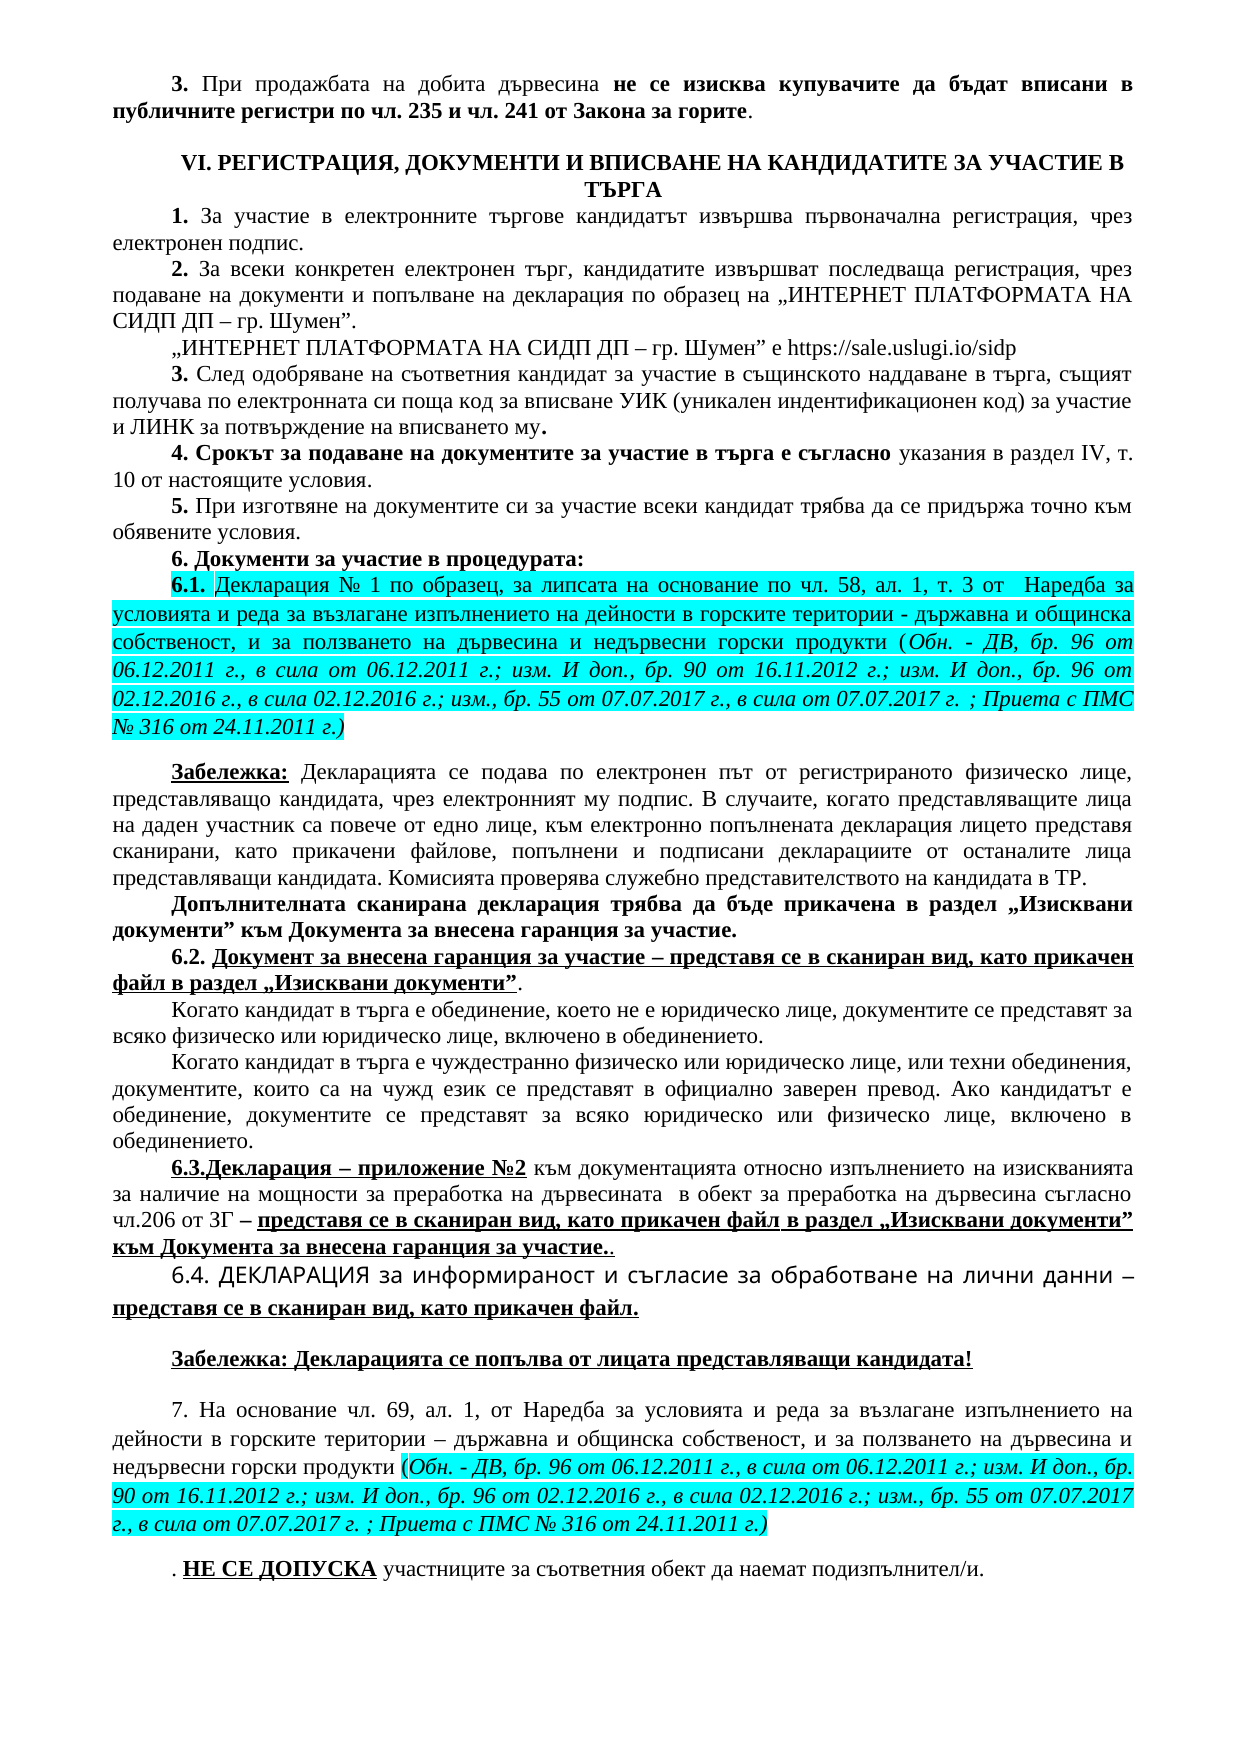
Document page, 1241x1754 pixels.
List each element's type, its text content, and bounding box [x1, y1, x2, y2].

text 3. След одобряване на съответния кандидат за участие в същинското наддаване в търга, същият получава по електронната си поща код за вписване УИК (уникален индентификационен код) за участие и ЛИНК за потвърждение на вписването му. [112, 360, 1134, 439]
text 7. На основание чл. 69, ал. 1, от Наредба за условията и реда за възлагане изпълнението на дейности в горските територии – държавна и общинска собственост, и за ползването на дървесина и недървесни горски продукти (Обн. - ДВ, бр. 96 от 06.12.2011 г., в сила от 06.12.2011 г.; изм. И доп., бр. 90 от 16.11.2012 г.; изм. И доп., бр. 96 от 02.12.2016 г., в сила 02.12.2016 г.; изм., бр. 55 от 07.07.2017 г., в сила от 07.07.2017 г. ; Приетa с ПМС № 316 от 24.11.2011 г.) [112, 1396, 1134, 1482]
text Когато кандидат в търга е обединение, което не е юридическо лице, документите се представят за всяко физическо или юридическо лице, включено в обединението. [112, 996, 1134, 1048]
text 6. Документи за участие в процедурата: [112, 545, 1134, 571]
text Забележка: Декларацията се подава по електронен път от регистрираното физическо лице, представляващо кандидата, чрез електронният му подпис. В случаите, когато представляващите лица на даден участник са повече от едно лице, към електронно попълнената декларация лицето представя сканирани, като прикачени файлове, попълнени и подписани декларациите от останалите лица представляващи кандидата. Комисията проверява служебно представителството на кандидата в ТР. [112, 758, 1134, 890]
text 5. При изготвяне на документите си за участие всеки кандидат трябва да се придържа точно към обявените условия. [112, 492, 1134, 545]
text . НЕ СЕ ДОПУСКА участниците за съответния обект да наемат подизпълнител/и. [112, 1555, 1134, 1582]
text 6.4. ДЕКЛАРАЦИЯ за информираност и съгласие за обработванe на лични данни – представя се в сканиран вид, като прикачен файл. [112, 1259, 1134, 1321]
text VI. РЕГИСТРАЦИЯ, ДОКУМЕНТИ И ВПИСВАНЕ НА КАНДИДАТИТЕ ЗА УЧАСТИЕ В ТЪРГА [112, 149, 1134, 202]
text 2. За всеки конкретен електронен търг, кандидатите извършват последваща регистрация, чрез подаване на документи и попълване на декларация по образец на „ИНТЕРНЕТ ПЛАТФОРМАТА НА СИДП ДП – гр. Шумен”. [112, 255, 1134, 334]
text Забележка: Декларацията се попълва от лицата представляващи кандидата! [112, 1345, 1134, 1372]
text 6.3.Декларация – приложение №2 към документацията относно изпълнението на изискванията за наличие на мощности за преработка на дървесината в обект за преработка на дървесина съгласно чл.206 от ЗГ – представя се в сканиран вид, като прикачен файл в раздел „Изисквани документи” към Документа за внесена гаранция за участие.. [112, 1154, 1134, 1259]
text Когато кандидат в търга е чуждестранно физическо или юридическо лице, или техни обединения, документите, които са на чужд език се представят в официално заверен превод. Ако кандидатът е обединение, документите се представят за всяко юридическо или физическо лице, включено в обединението. [112, 1048, 1134, 1154]
text 6.2. Документ за внесена гаранция за участие – представя се в сканиран вид, като прикачен файл в раздел „Изисквани документи”. [112, 943, 1134, 996]
text 1. За участие в електронните търгове кандидатът извършва първоначална регистрация, чрез електронен подпис. [112, 202, 1134, 255]
text „ИНТЕРНЕТ ПЛАТФОРМАТА НА СИДП ДП – гр. Шумен” е https://sale.uslugi.io/sidp [112, 334, 1134, 360]
text 7. На основание чл. 69, ал. 1, от Наредба за условията и реда за възлагане изпълнението на дейности в горските територии – държавна и общинска собственост, и за ползването на дървесина и недървесни горски продукти (Обн. - ДВ, бр. 96 от 06.12.2011 г., в сила от 06.12.2011 г.; изм. И доп., бр. 90 от 16.11.2012 г.; изм. И доп., бр. 96 от 02.12.2016 г., в сила 02.12.2016 г.; изм., бр. 55 от 07.07.2017 г., в сила от 07.07.2017 г. ; Приетa с ПМС № 316 от 24.11.2011 г.) [112, 1508, 1134, 1536]
text 4. Срокът за подаване на документите за участие в търга е съгласно указания в раздел ІV, т. 10 от настоящите условия. [112, 439, 1134, 492]
text 3. При продажбата на добита дървесина не се изисква купувачите да бъдат вписани в публичните регистри по чл. 235 и чл. 241 от Закона за горите. [112, 70, 1134, 123]
text Допълнителната сканирана декларация трябва да бъде прикачена в раздел „Изисквани документи” към Документа за внесена гаранция за участие. [112, 890, 1134, 943]
